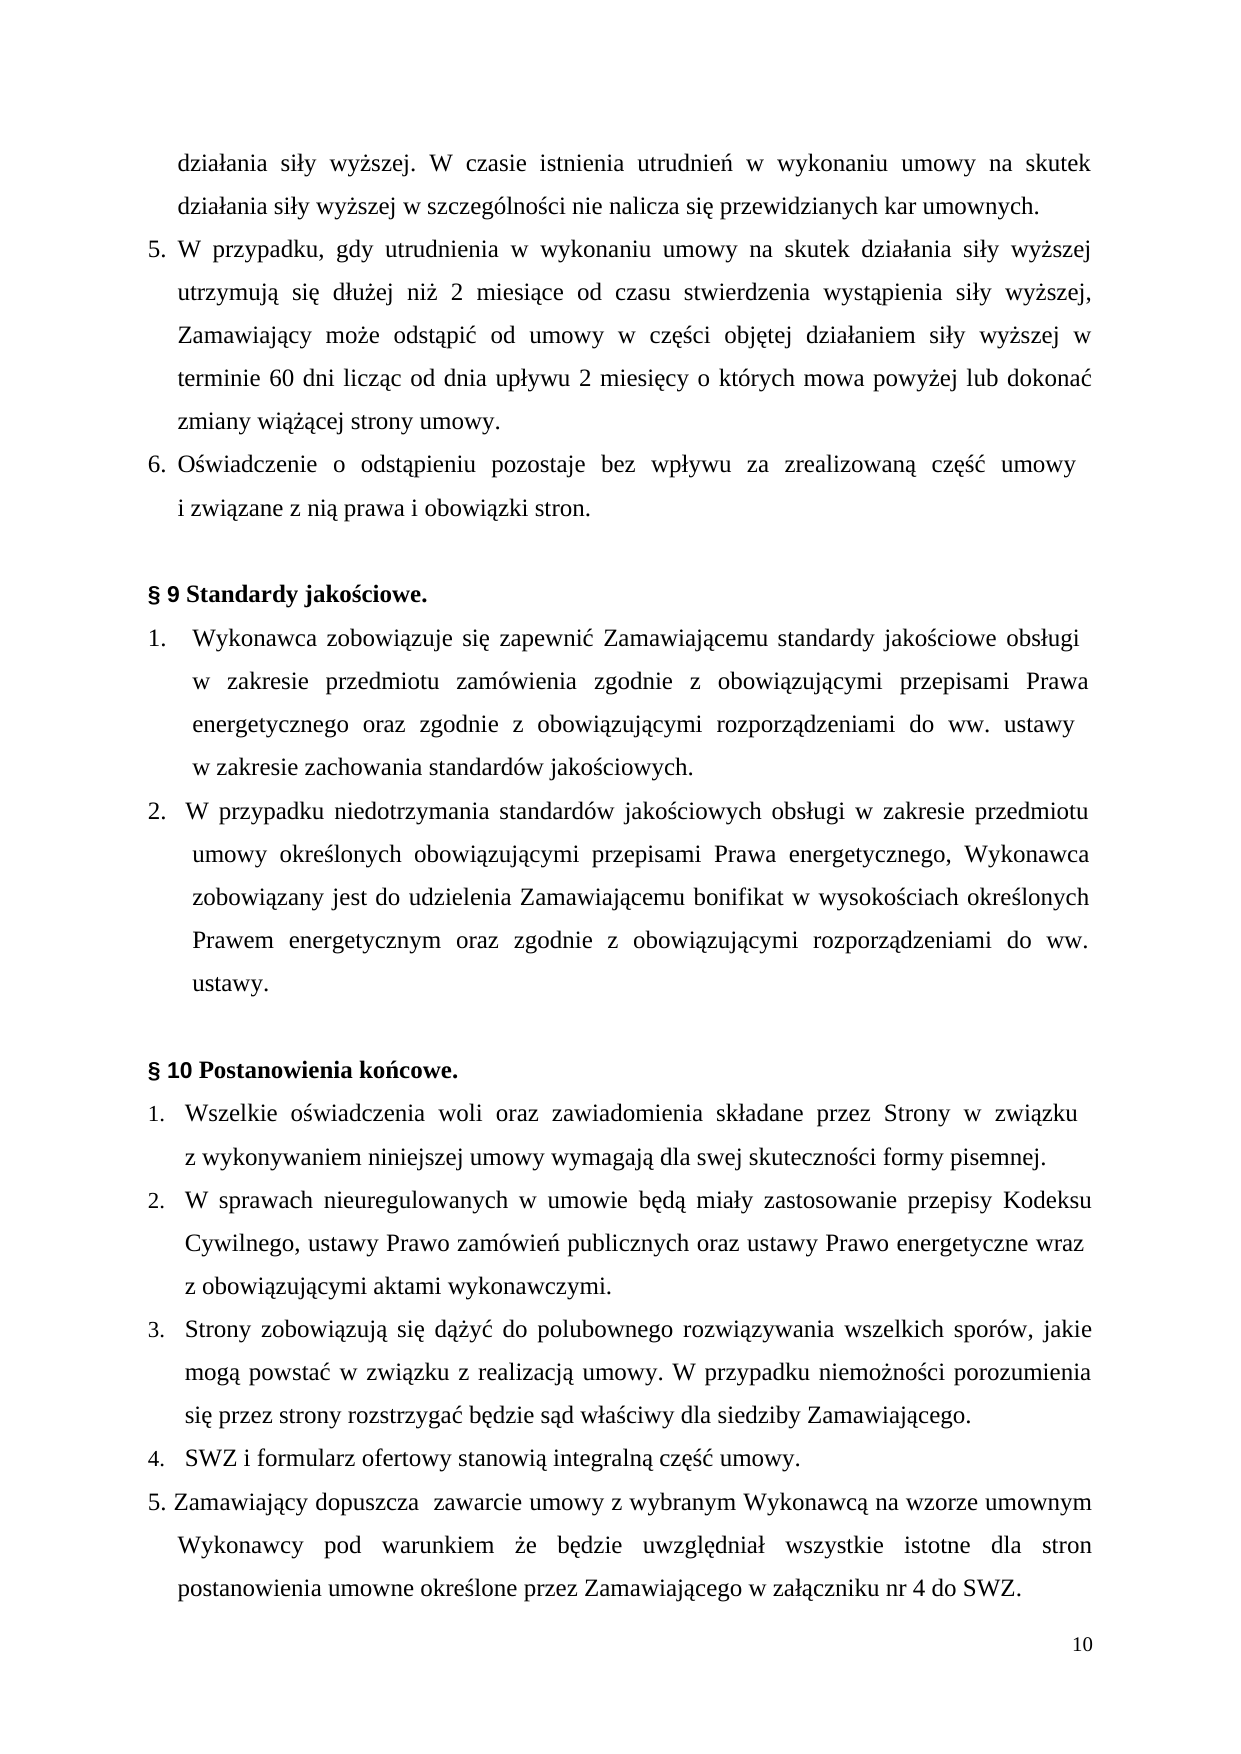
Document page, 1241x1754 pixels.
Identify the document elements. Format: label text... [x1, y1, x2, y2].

list W przypadku, gdy utrudnienia w wykonaniu umowy na skutek działania siły wyższej utrzymują się dłużej niż 2 miesiące od czasu stwierdzenia wystąpienia siły wyższej, Zamawiający może odstąpić od umowy w części objętej działaniem siły wyższej w terminie 60 dni licząc od dnia upływu 2 miesięcy o których mowa powyżej lub dokonać zmiany wiążącej strony umowy. [148, 234, 1093, 435]
list Wszelkie oświadczenia woli oraz zawiadomienia składane przez Strony w związku z wykonywaniem niniejszej umowy wymagają dla swej skuteczności formy pisemnej. [148, 1098, 1093, 1170]
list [148, 148, 1093, 219]
list W przypadku niedotrzymania standardów jakościowych obsługi w zakresie przedmiotu umowy określonych obowiązującymi przepisami Prawa energetycznego, Wykonawca zobowiązany jest do udzielenia Zamawiającemu bonifikat w wysokościach określonych Prawem energetycznym oraz zgodnie z obowiązującymi rozporządzeniami do ww. ustawy. [148, 796, 1089, 997]
text 5. Zamawiający dopuszcza zawarcie umowy z wybranym Wykonawcą na wzorze umownym Wykonawcy pod warunkiem że będzie uwzględniał wszystkie istotne dla stron postanowienia umowne określone przez Zamawiającego w załączniku nr 4 do SWZ. [148, 1487, 1093, 1602]
list Strony zobowiązują się dążyć do polubownego rozwiązywania wszelkich sporów, jakie mogą powstać w związku z realizacją umowy. W przypadku niemożności porozumienia się przez strony rozstrzygać będzie sąd właściwy dla siedziby Zamawiającego. [148, 1314, 1093, 1429]
text § 9 Standardy jakościowe. [148, 579, 1093, 608]
list Oświadczenie o odstąpieniu pozostaje bez wpływu za zrealizowaną część umowy i związane z nią prawa i obowiązki stron. [148, 449, 1093, 521]
text § 10 Postanowienia końcowe. [148, 1055, 1093, 1084]
list Wykonawca zobowiązuje się zapewnić Zamawiającemu standardy jakościowe obsługi w zakresie przedmiotu zamówienia zgodnie z obowiązującymi przepisami Prawa energetycznego oraz zgodnie z obowiązującymi rozporządzeniami do ww. ustawy w zakresie zachowania standardów jakościowych. [148, 623, 1089, 781]
list W sprawach nieuregulowanych w umowie będą miały zastosowanie przepisy Kodeksu Cywilnego, ustawy Prawo zamówień publicznych oraz ustawy Prawo energetyczne wraz z obowiązującymi aktami wykonawczymi. [148, 1185, 1093, 1300]
list SWZ i formularz ofertowy stanowią integralną część umowy. [148, 1443, 1093, 1472]
